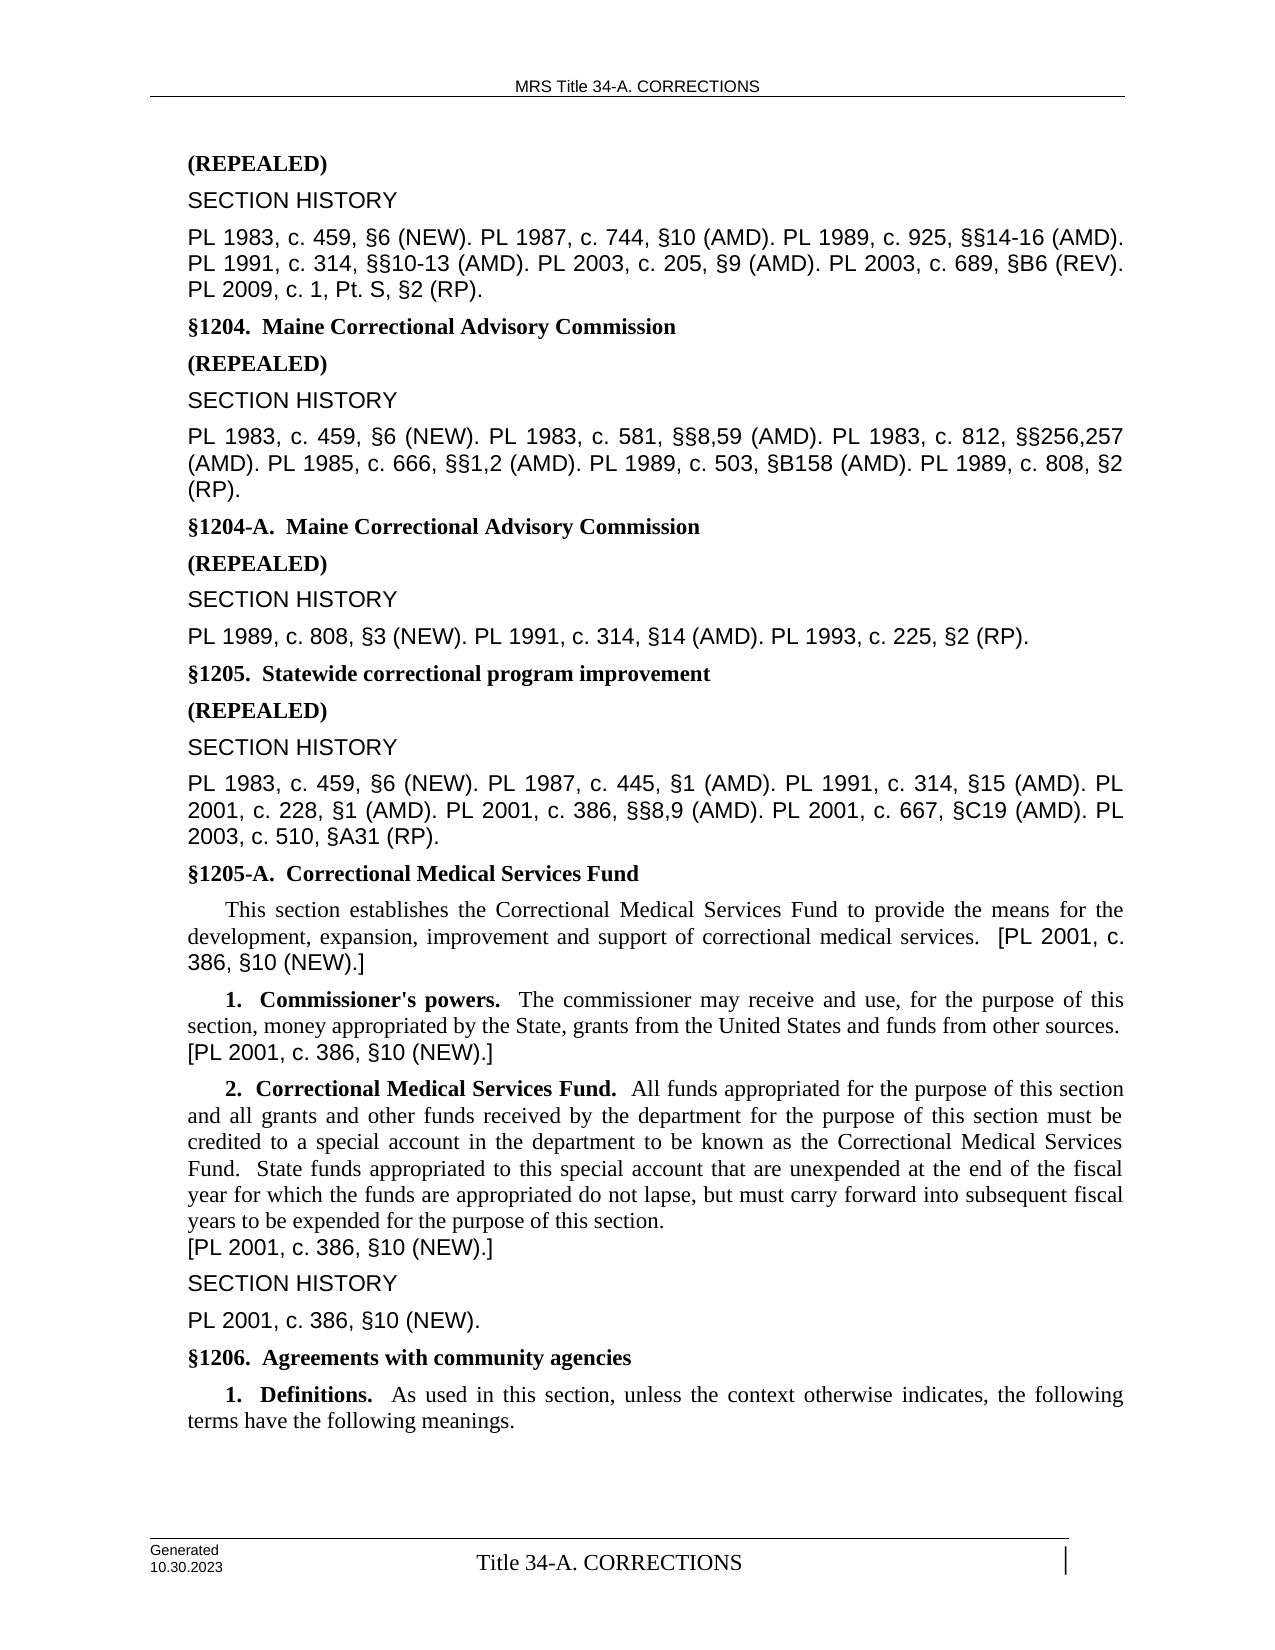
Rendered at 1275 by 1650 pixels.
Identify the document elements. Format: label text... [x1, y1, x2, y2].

text 1. Definitions. As used in this section, unless the context otherwise indicates, the following terms have the following meanings. [187, 1381, 1125, 1433]
text (REPEALED) [187, 150, 1125, 176]
text §1204-A. Maine Correctional Advisory Commission [187, 513, 1125, 539]
text PL 1983, c. 459, §6 (NEW). PL 1987, c. 445, §1 (AMD). PL 1991, c. 314, §15 (AMD). PL 2001, c. 228, §1 (AMD). PL 2001, c. 386, §§8,9 (AMD). PL 2001, c. 667, §C19 (AMD). PL 2003, c. 510, §A31 (RP). [187, 770, 1125, 849]
text SECTION HISTORY [187, 586, 1125, 613]
text (REPEALED) [187, 549, 1125, 576]
text 2. Correctional Medical Services Fund. All funds appropriated for the purpose of this section and all grants and other funds received by the department for the purpose of this section must be credited to a special account in the department to be known as the Correctional Medical Services Fund. State funds appropriated to this special account that are unexpended at the end of the fiscal year for which the funds are appropriated do not lapse, but must carry forward into subsequent fiscal years to be expended for the purpose of this section. [187, 1076, 1125, 1234]
text §1205. Statewide correctional program improvement [187, 660, 1125, 686]
text [PL 2001, c. 386, §10 (NEW).] [187, 1234, 1125, 1260]
text (REPEALED) [187, 697, 1125, 723]
text SECTION HISTORY [187, 733, 1125, 760]
text §1204. Maine Correctional Advisory Commission [187, 313, 1125, 339]
text PL 1989, c. 808, §3 (NEW). PL 1991, c. 314, §14 (AMD). PL 1993, c. 225, §2 (RP). [187, 623, 1125, 649]
text (REPEALED) [187, 350, 1125, 376]
text PL 2001, c. 386, §10 (NEW). [187, 1307, 1125, 1333]
text This section establishes the Correctional Medical Services Fund to provide the means for the development, expansion, improvement and support of correctional medical services. [PL 2001, c. 386, §10 (NEW).] [187, 896, 1125, 976]
text PL 1983, c. 459, §6 (NEW). PL 1983, c. 581, §§8,59 (AMD). PL 1983, c. 812, §§256,257 (AMD). PL 1985, c. 666, §§1,2 (AMD). PL 1989, c. 503, §B158 (AMD). PL 1989, c. 808, §2 (RP). [187, 423, 1125, 502]
text SECTION HISTORY [187, 387, 1125, 413]
text §1206. Agreements with community agencies [187, 1344, 1125, 1370]
text SECTION HISTORY [187, 187, 1125, 213]
text §1205-A. Correctional Medical Services Fund [187, 860, 1125, 886]
text [PL 2001, c. 386, §10 (NEW).] [187, 1039, 1125, 1065]
text 1. Commissioner's powers. The commissioner may receive and use, for the purpose of this section, money appropriated by the State, grants from the United States and funds from other sources. [187, 986, 1125, 1039]
text SECTION HISTORY [187, 1270, 1125, 1297]
text PL 1983, c. 459, §6 (NEW). PL 1987, c. 744, §10 (AMD). PL 1989, c. 925, §§14-16 (AMD). PL 1991, c. 314, §§10-13 (AMD). PL 2003, c. 205, §9 (AMD). PL 2003, c. 689, §B6 (REV). PL 2009, c. 1, Pt. S, §2 (RP). [187, 223, 1125, 303]
